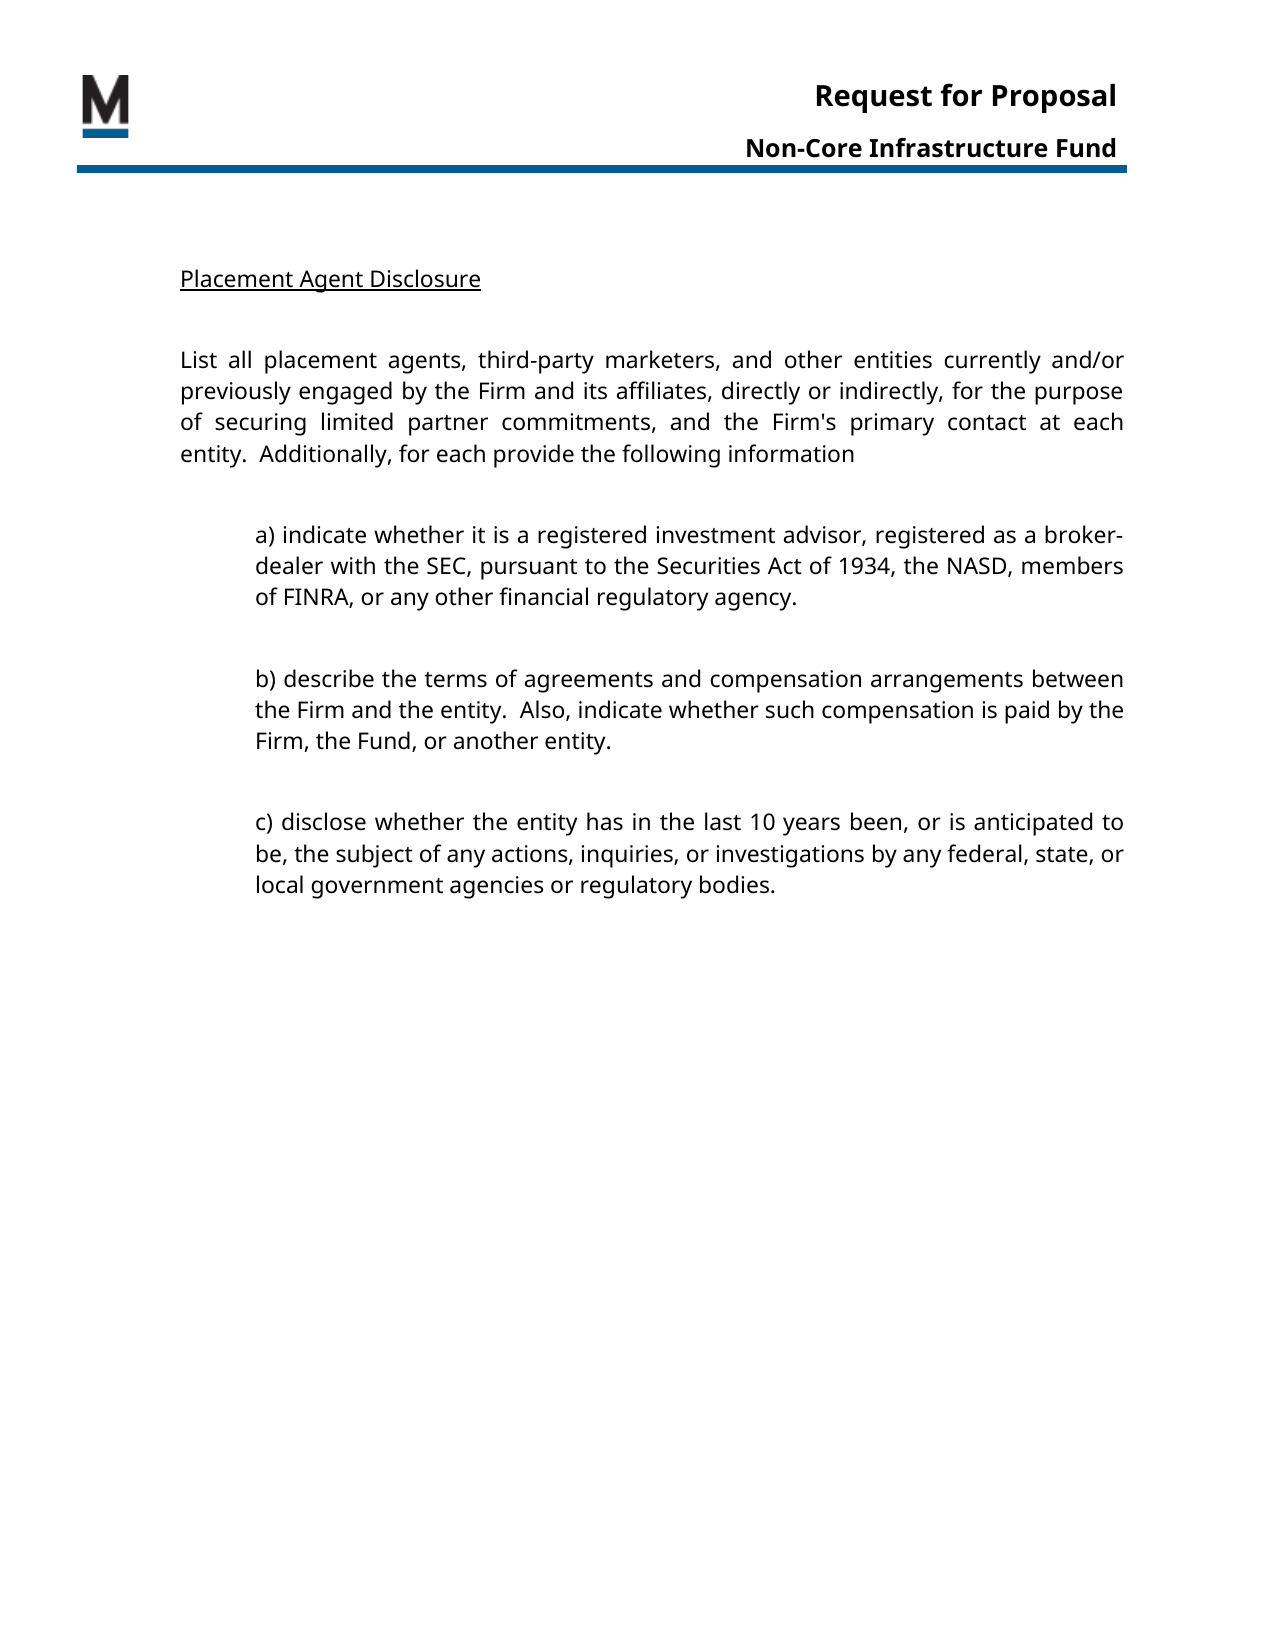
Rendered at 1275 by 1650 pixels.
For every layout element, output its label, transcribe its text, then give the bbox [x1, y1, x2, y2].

text c) disclose whether the entity has in the last 10 years been, or is anticipated to be, the subject of any actions, inquiries, or investigations by any federal, state, or local government agencies or regulatory bodies. [255, 806, 1125, 900]
text b) describe the terms of agreements and compensation arrangements between the Firm and the entity. Also, indicate whether such compensation is paid by the Firm, the Fund, or another entity. [255, 662, 1125, 756]
text List all placement agents, third-party marketers, and other entities currently and/or previously engaged by the Firm and its affiliates, directly or indirectly, for the purpose of securing limited partner commitments, and the Firm's primary contact at each entity. Additionally, for each provide the following information [180, 344, 1125, 469]
text a) indicate whether it is a registered investment advisor, registered as a broker-dealer with the SEC, pursuant to the Securities Act of 1934, the NASD, members of FINRA, or any other financial regulatory agency. [255, 519, 1125, 612]
text Placement Agent Disclosure [180, 262, 1125, 294]
